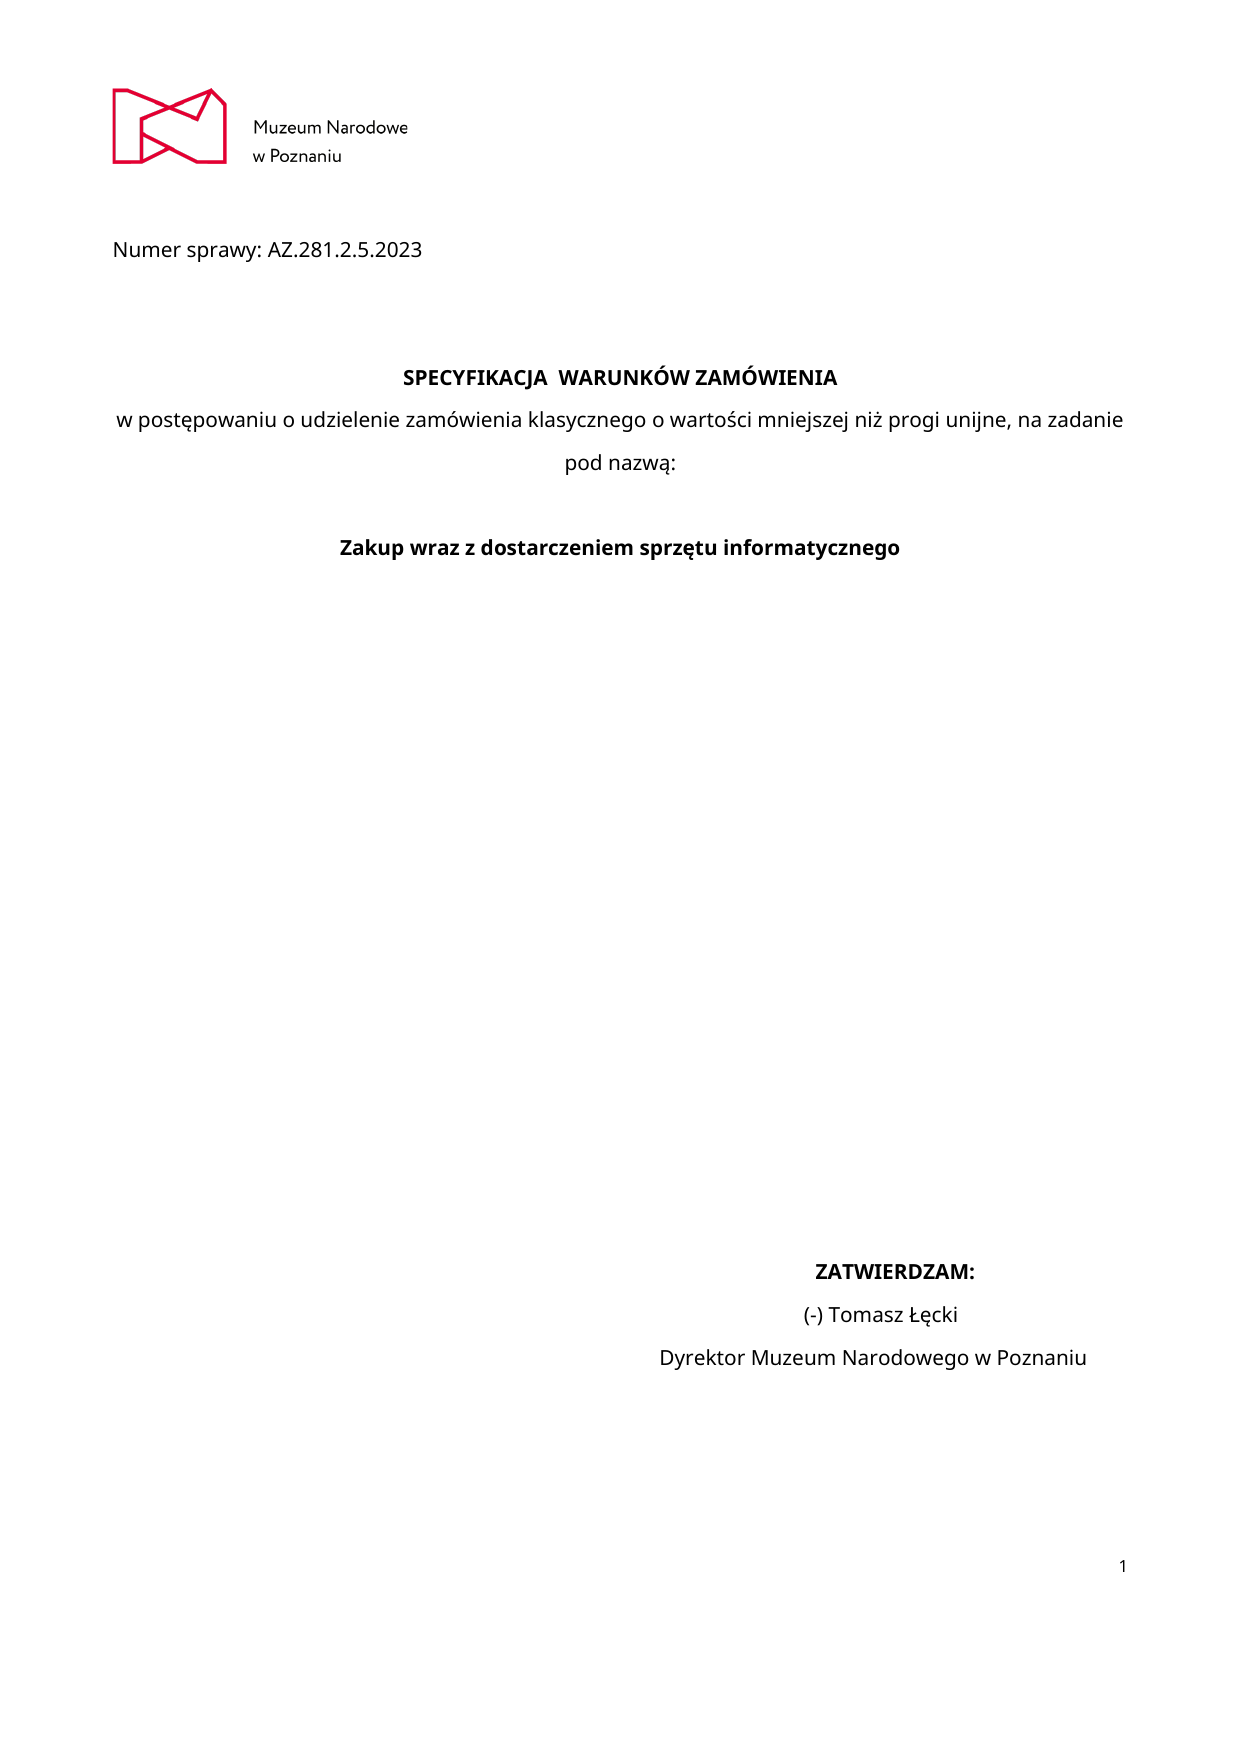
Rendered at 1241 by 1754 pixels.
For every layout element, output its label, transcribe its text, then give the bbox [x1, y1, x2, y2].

text ZATWIERDZAM: [637, 1257, 1128, 1286]
text Numer sprawy: AZ.281.2.5.2023 [112, 235, 1128, 263]
text w postępowaniu o udzielenie zamówienia klasycznego o wartości mniejszej niż progi unijne, na zadanie pod nazwą: [112, 405, 1128, 476]
text Zakup wraz z dostarczeniem sprzętu informatycznego [112, 533, 1128, 562]
text (-) Tomasz Łęcki [712, 1300, 1128, 1328]
picture [112, 88, 408, 164]
text SPECYFIKACJA WARUNKÓW ZAMÓWIENIA [112, 363, 1128, 391]
text Dyrektor Muzeum Narodowego w Poznaniu [637, 1343, 1128, 1371]
